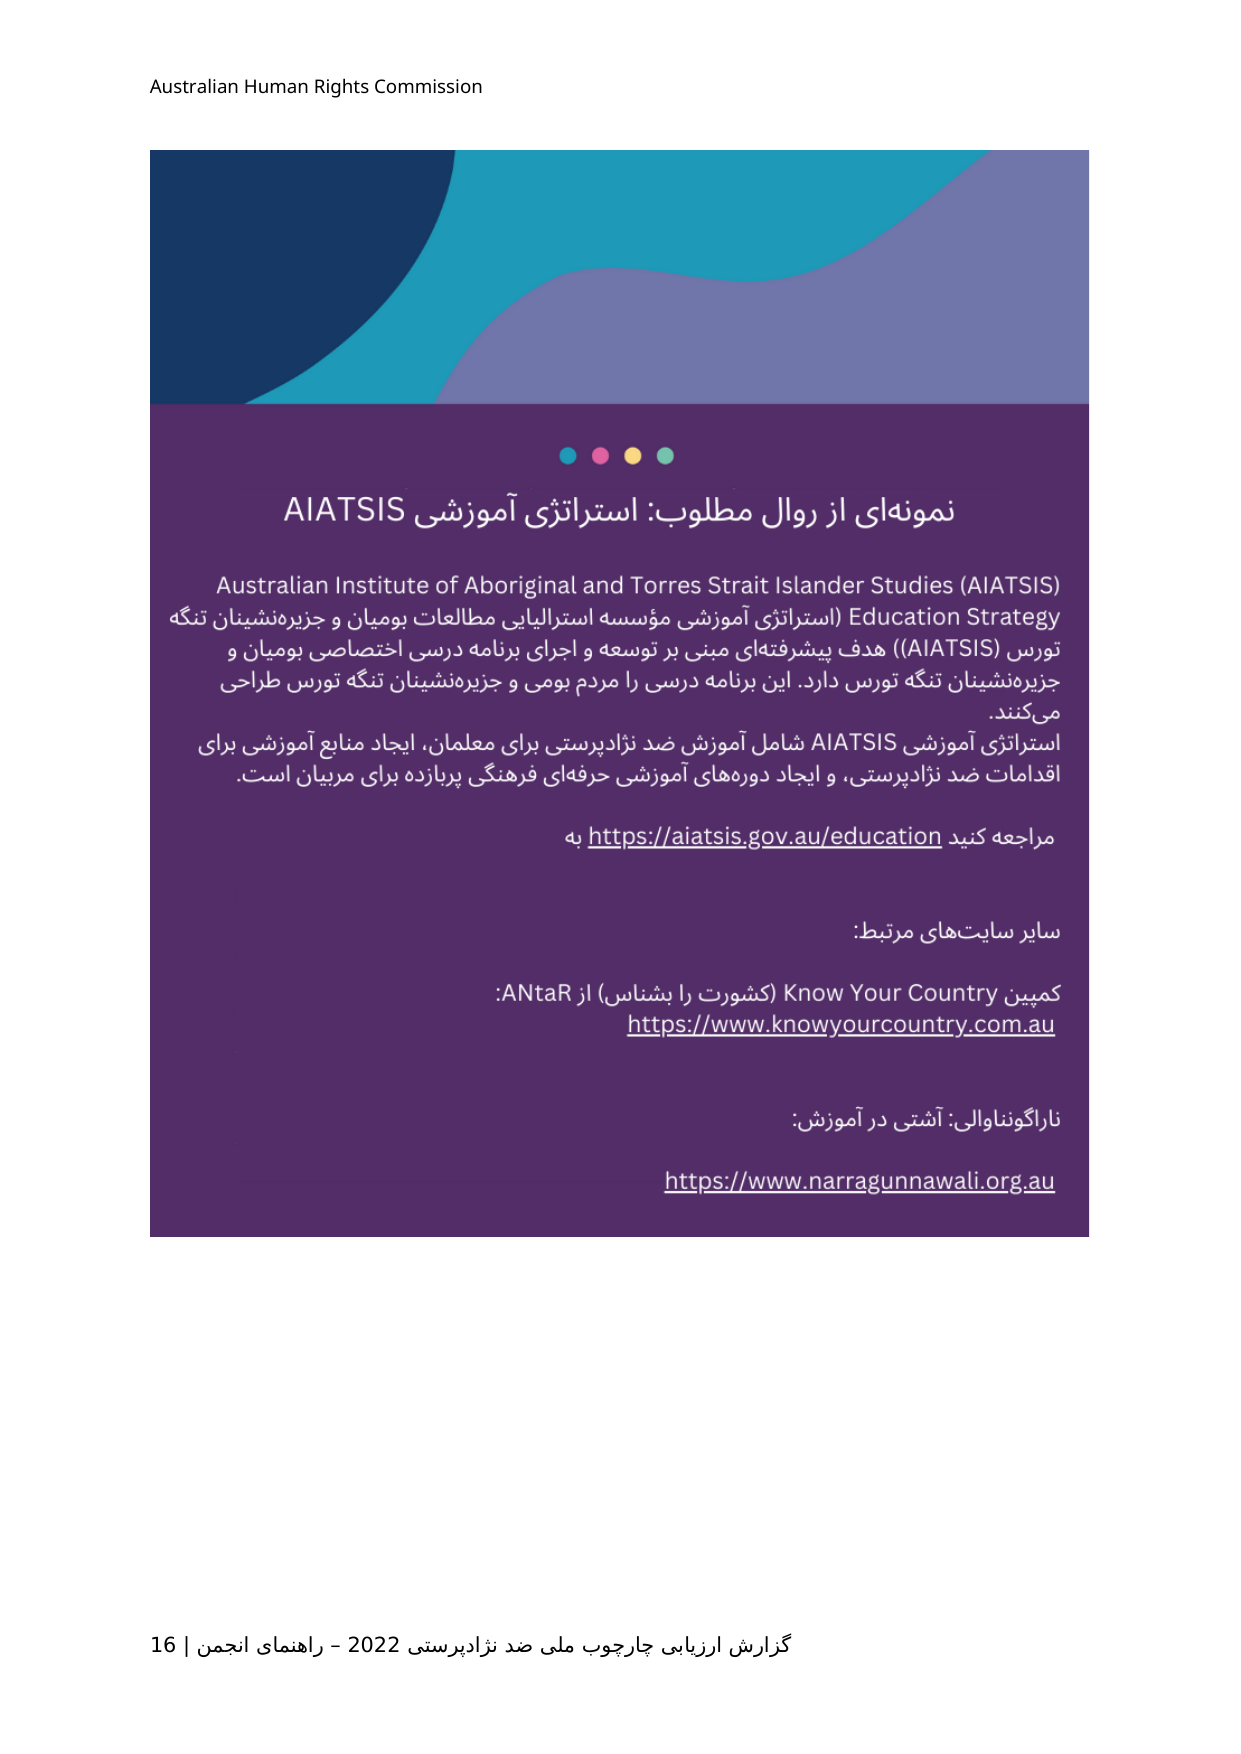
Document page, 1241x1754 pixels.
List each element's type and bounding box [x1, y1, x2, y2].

picture [150, 150, 1090, 1237]
